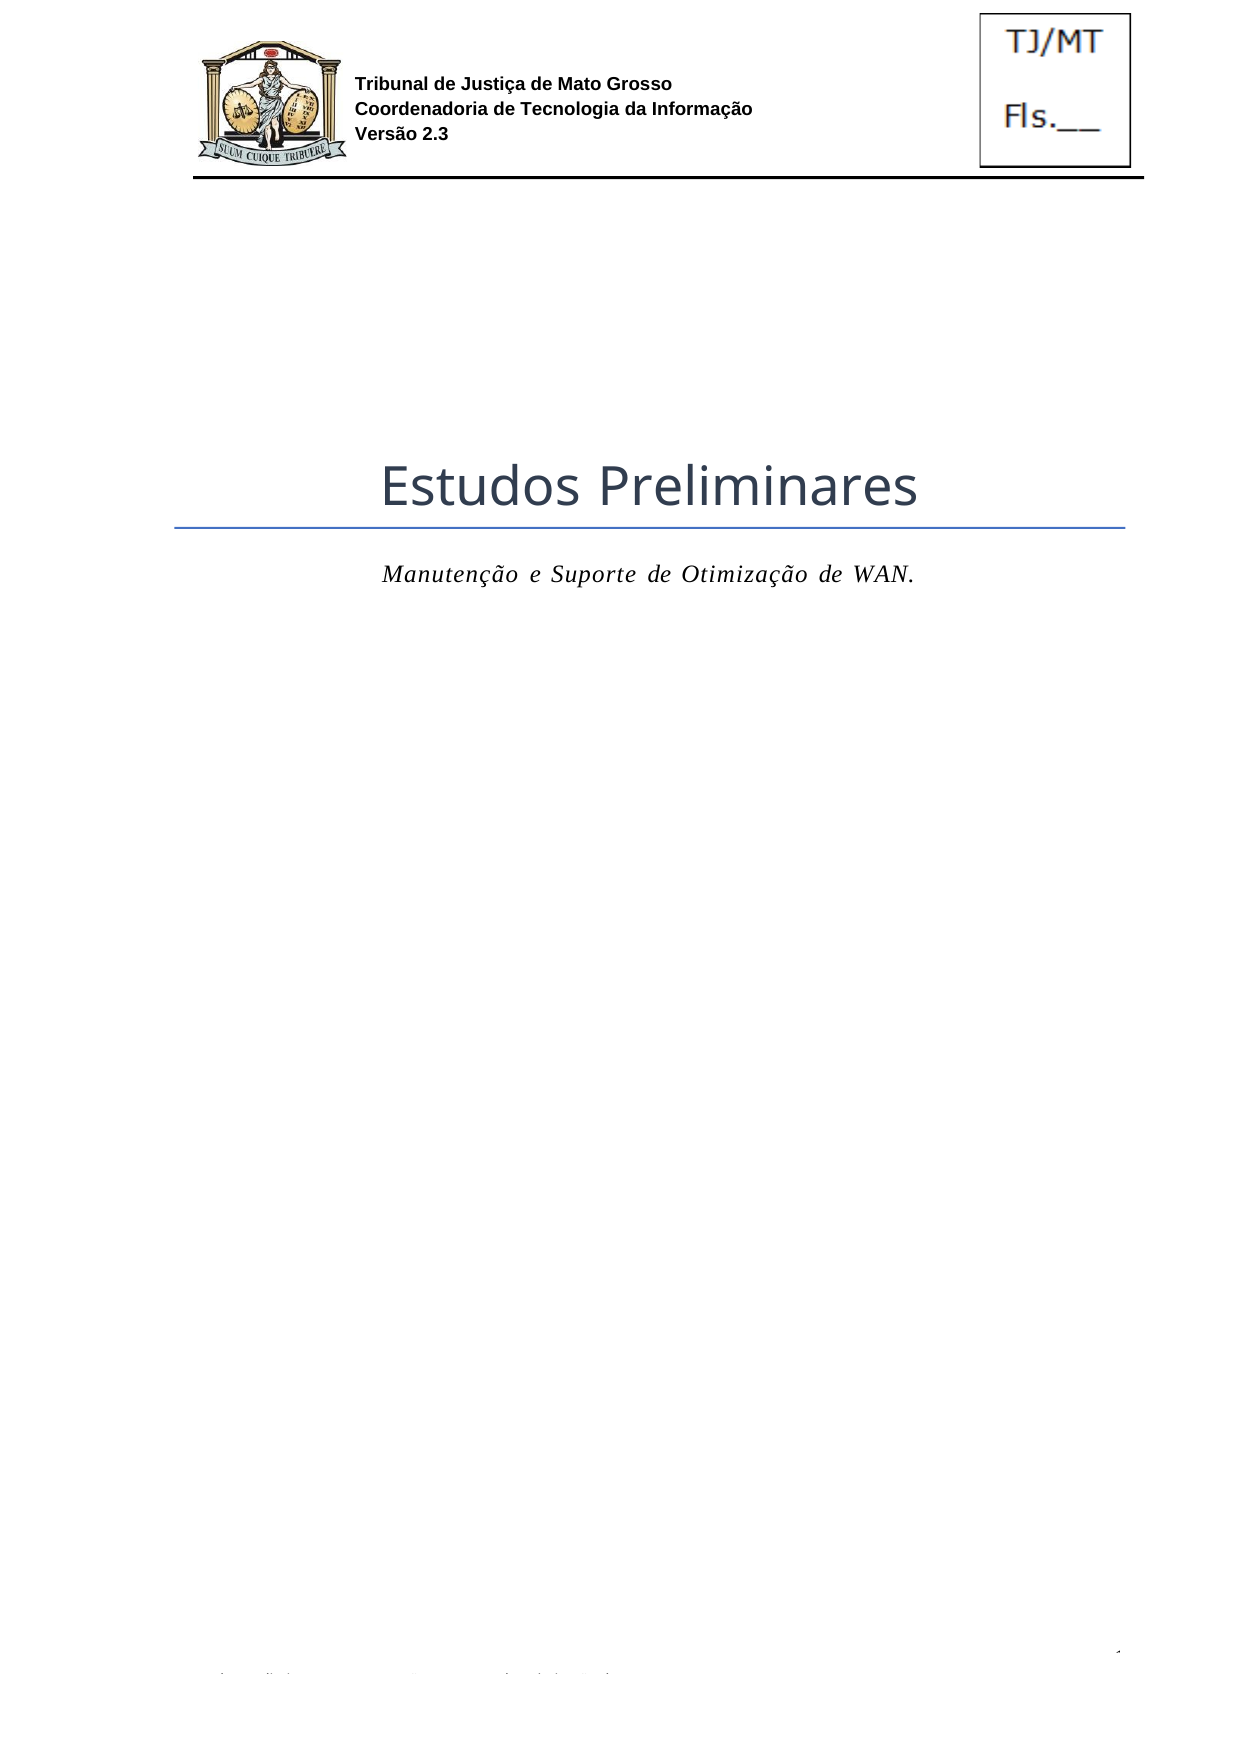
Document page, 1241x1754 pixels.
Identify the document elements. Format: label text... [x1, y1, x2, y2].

text Manutenção e Suporte de Otimização de WAN. [259, 559, 1037, 588]
picture [979, 13, 1132, 168]
title Estudos Preliminares [261, 453, 1037, 519]
picture [197, 41, 347, 166]
